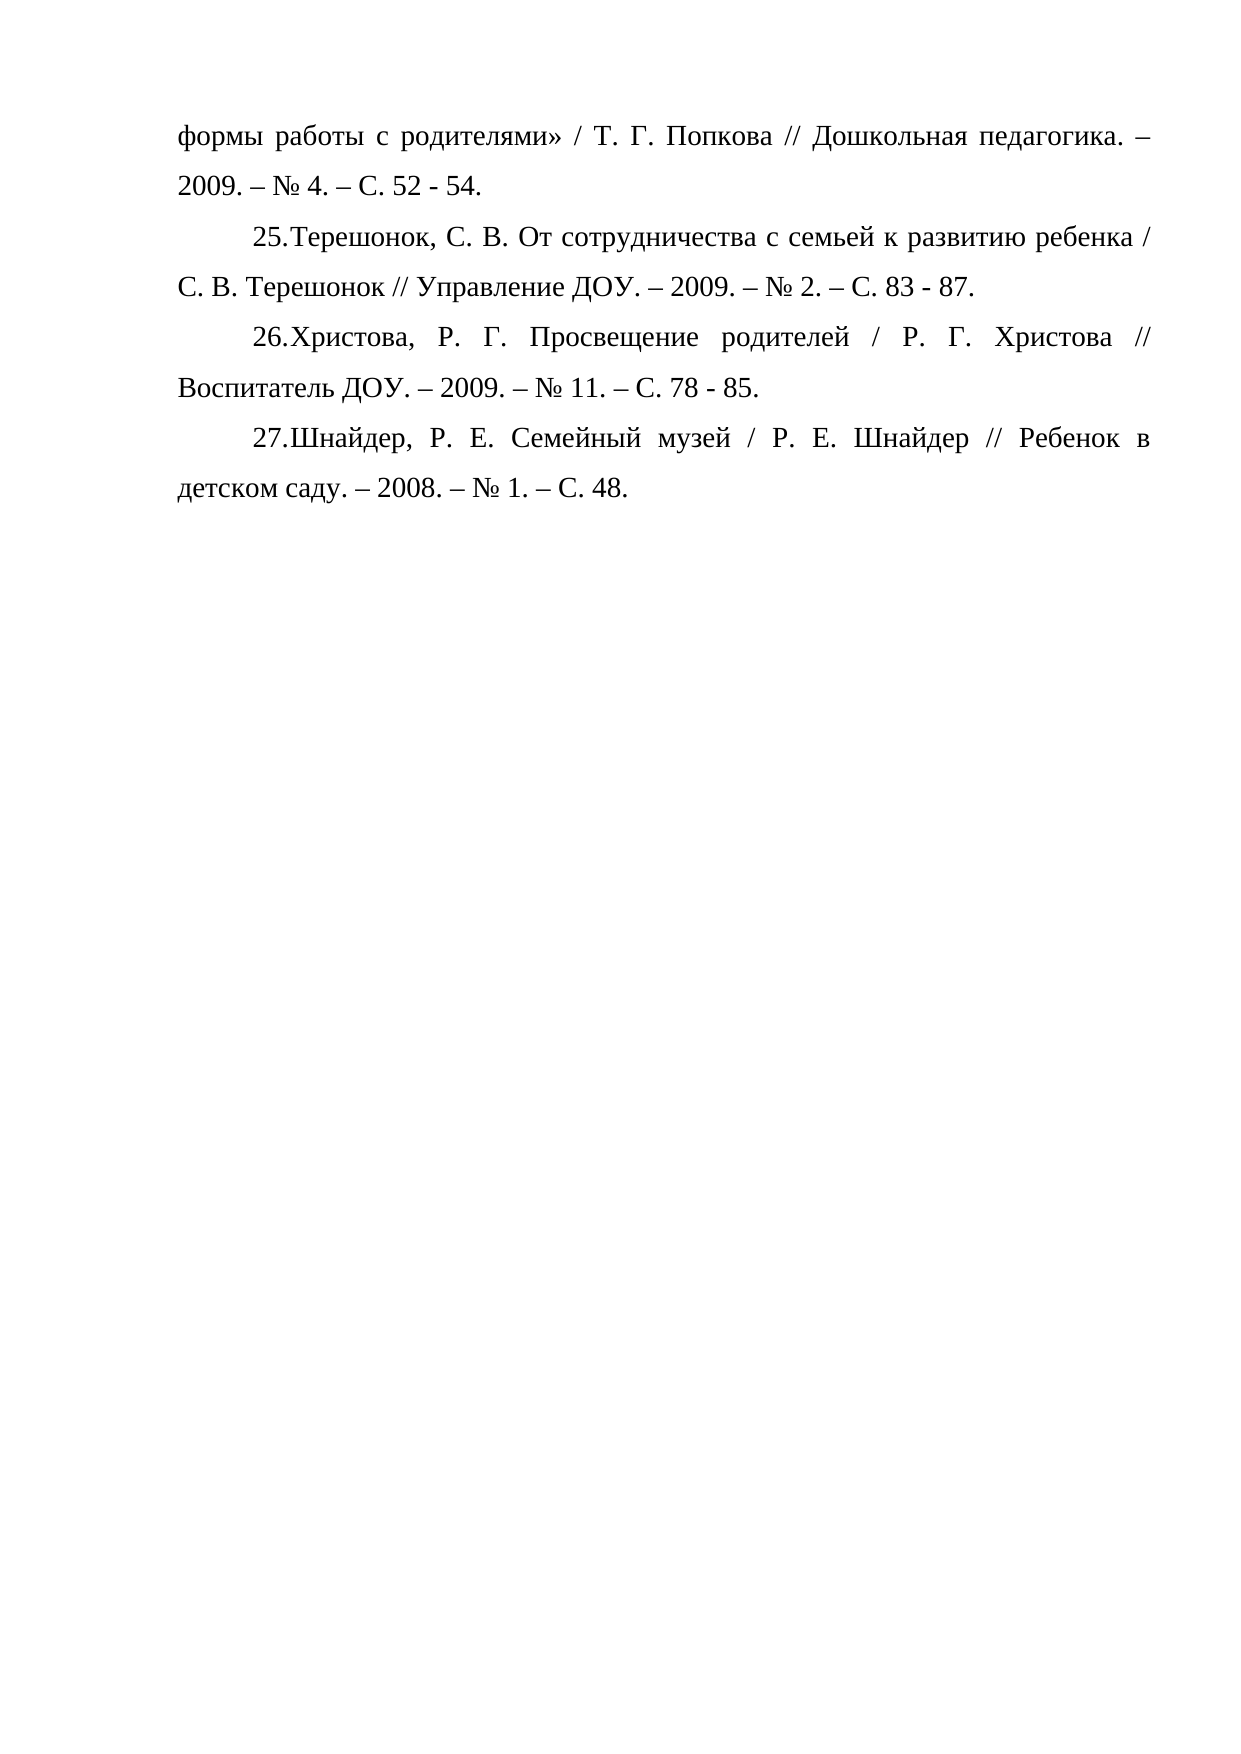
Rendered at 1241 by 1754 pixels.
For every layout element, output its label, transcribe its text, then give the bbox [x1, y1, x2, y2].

list Терешонок, С. В. От сотрудничества с семьей к развитию ребенка / С. В. Терешонок // Управление ДОУ. – 2009. – № 2. – С. 83 - 87. [177, 219, 1152, 303]
list Христова, Р. Г. Просвещение родителей / Р. Г. Христова // Воспитатель ДОУ. – 2009. – № 11. – С. 78 - 85. [177, 319, 1152, 403]
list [177, 118, 1152, 202]
list Шнайдер, Р. Е. Семейный музей / Р. Е. Шнайдер // Ребенок в детском саду. – 2008. – № 1. – С. 48. [177, 420, 1152, 504]
